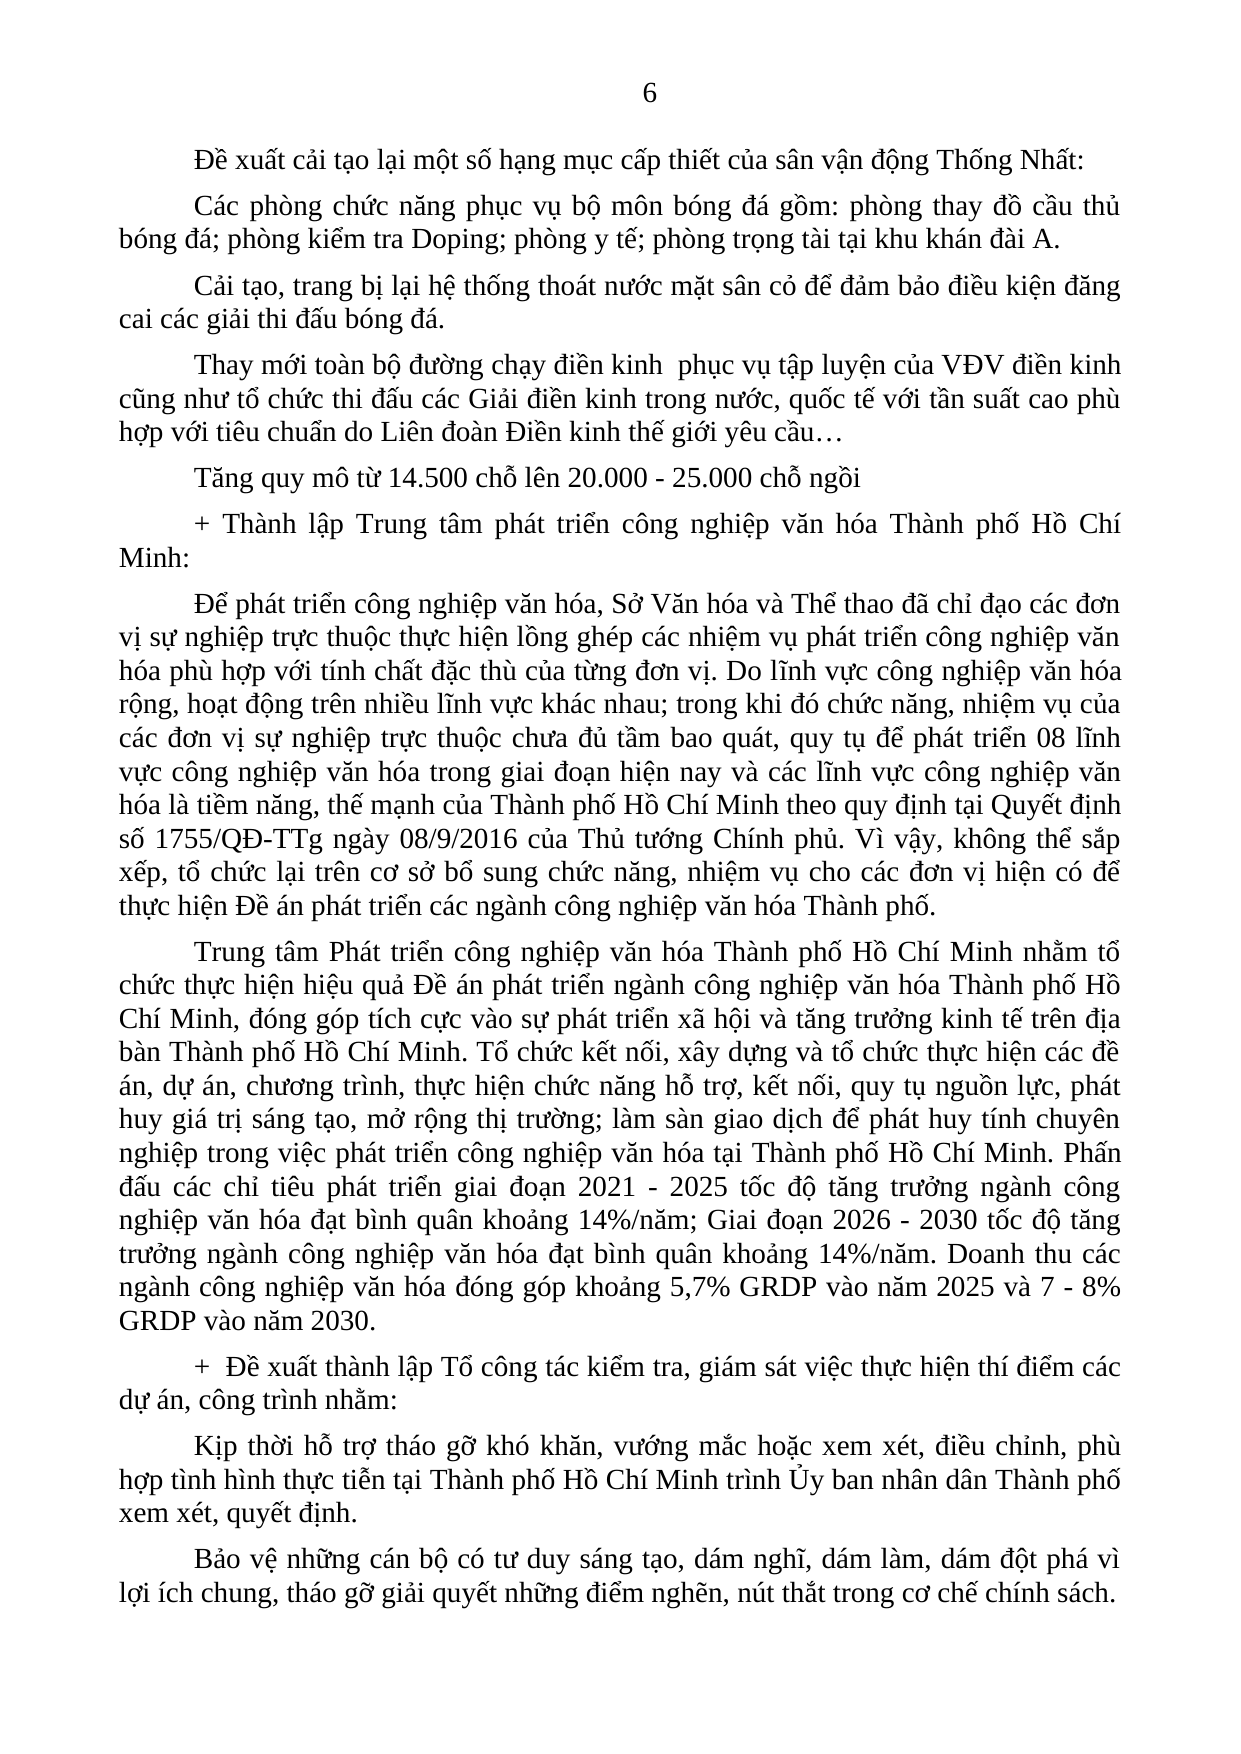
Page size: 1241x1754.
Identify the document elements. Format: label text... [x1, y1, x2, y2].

text Kịp thời hỗ trợ tháo gỡ khó khăn, vướng mắc hoặc xem xét, điều chỉnh, phù hợp tình hình thực tiễn tại Thành phố Hồ Chí Minh trình Ủy ban nhân dân Thành phố xem xét, quyết định. [119, 1428, 1122, 1529]
text Đề xuất cải tạo lại một số hạng mục cấp thiết của sân vận động Thống Nhất: [119, 142, 1122, 176]
text Tăng quy mô từ 14.500 chỗ lên 20.000 - 25.000 chỗ ngồi [119, 460, 1122, 494]
text Cải tạo, trang bị lại hệ thống thoát nước mặt sân cỏ để đảm bảo điều kiện đăng cai các giải thi đấu bóng đá. [119, 268, 1122, 335]
text Bảo vệ những cán bộ có tư duy sáng tạo, dám nghĩ, dám làm, dám đột phá vì lợi ích chung, tháo gỡ giải quyết những điểm nghẽn, nút thắt trong cơ chế chính sách. [119, 1542, 1122, 1609]
text Để phát triển công nghiệp văn hóa, Sở Văn hóa và Thể thao đã chỉ đạo các đơn vị sự nghiệp trực thuộc thực hiện lồng ghép các nhiệm vụ phát triển công nghiệp văn hóa phù hợp với tính chất đặc thù của từng đơn vị. Do lĩnh vực công nghiệp văn hóa rộng, hoạt động trên nhiều lĩnh vực khác nhau; trong khi đó chức năng, nhiệm vụ của các đơn vị sự nghiệp trực thuộc chưa đủ tầm bao quát, quy tụ để phát triển 08 lĩnh vực công nghiệp văn hóa trong giai đoạn hiện nay và các lĩnh vực công nghiệp văn hóa là tiềm năng, thế mạnh của Thành phố Hồ Chí Minh theo quy định tại Quyết định số 1755/QĐ-TTg ngày 08/9/2016 của Thủ tướng Chính phủ. Vì vậy, không thể sắp xếp, tổ chức lại trên cơ sở bổ sung chức năng, nhiệm vụ cho các đơn vị hiện có để thực hiện Đề án phát triển các ngành công nghiệp văn hóa Thành phố. [119, 586, 1122, 921]
text Các phòng chức năng phục vụ bộ môn bóng đá gồm: phòng thay đồ cầu thủ bóng đá; phòng kiểm tra Doping; phòng y tế; phòng trọng tài tại khu khán đài A. [119, 188, 1122, 255]
text Trung tâm Phát triển công nghiệp văn hóa Thành phố Hồ Chí Minh nhằm tổ chức thực hiện hiệu quả Đề án phát triển ngành công nghiệp văn hóa Thành phố Hồ Chí Minh, đóng góp tích cực vào sự phát triển xã hội và tăng trưởng kinh tế trên địa bàn Thành phố Hồ Chí Minh. Tổ chức kết nối, xây dựng và tổ chức thực hiện các đề án, dự án, chương trình, thực hiện chức năng hỗ trợ, kết nối, quy tụ nguồn lực, phát huy giá trị sáng tạo, mở rộng thị trường; làm sàn giao dịch để phát huy tính chuyên nghiệp trong việc phát triển công nghiệp văn hóa tại Thành phố Hồ Chí Minh. Phấn đấu các chỉ tiêu phát triển giai đoạn 2021 - 2025 tốc độ tăng trưởng ngành công nghiệp văn hóa đạt bình quân khoảng 14%/năm; Giai đoạn 2026 - 2030 tốc độ tăng trưởng ngành công nghiệp văn hóa đạt bình quân khoảng 14%/năm. Doanh thu các ngành công nghiệp văn hóa đóng góp khoảng 5,7% GRDP vào năm 2025 và 7 - 8% GRDP vào năm 2030. [119, 934, 1122, 1336]
text Thay mới toàn bộ đường chạy điền kinh phục vụ tập luyện của VĐV điền kinh cũng như tổ chức thi đấu các Giải điền kinh trong nước, quốc tế với tần suất cao phù hợp với tiêu chuẩn do Liên đoàn Điền kinh thế giới yêu cầu… [119, 347, 1122, 448]
text + Thành lập Trung tâm phát triển công nghiệp văn hóa Thành phố Hồ Chí Minh: [119, 506, 1122, 573]
text + Đề xuất thành lập Tổ công tác kiểm tra, giám sát việc thực hiện thí điểm các dự án, công trình nhằm: [119, 1349, 1122, 1416]
